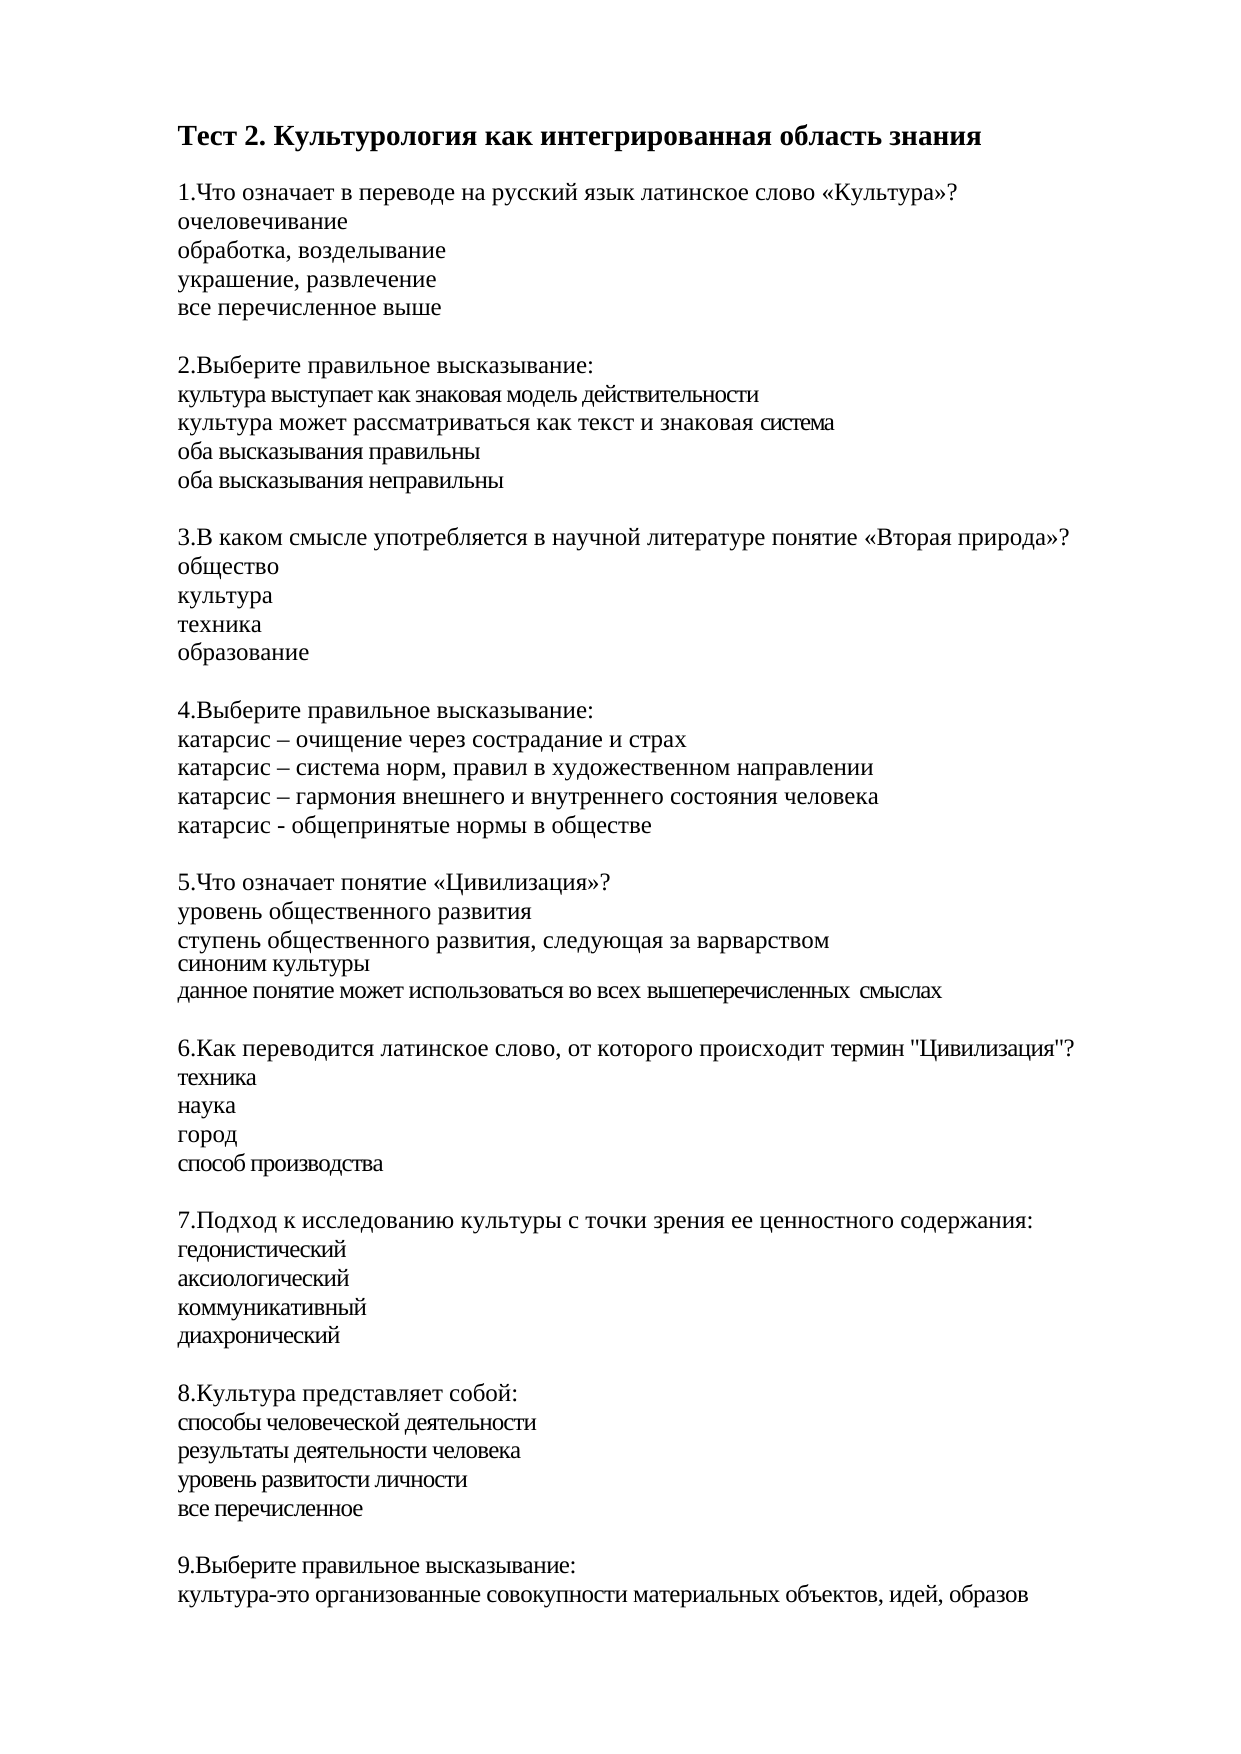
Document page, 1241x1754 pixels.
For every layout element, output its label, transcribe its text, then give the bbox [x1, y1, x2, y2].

text 8.Культура представляет собой: [177, 1378, 1152, 1407]
text техника [177, 609, 1152, 637]
text оба высказывания правильны оба высказывания неправильны [177, 436, 1152, 494]
text 6.Как переводится латинское слово, от которого происходит термин "Цивилизация"? [177, 1033, 1152, 1062]
text 9.Выберите правильное высказывание: [177, 1551, 1152, 1579]
text 3.В каком смысле употребляется в научной литературе понятие «Вторая природа»? [177, 522, 1152, 551]
text 5.Что означает понятие «Цивилизация»? [177, 867, 1152, 896]
text 1.Что означает в переводе на русский язык латинское слово «Культура»? [177, 177, 1152, 206]
text 4.Выберите правильное высказывание: [177, 695, 1152, 724]
text обработка, возделывание [177, 235, 1152, 264]
text 7.Подход к исследованию культуры с точки зрения ее ценностного содержания: [177, 1206, 1152, 1234]
text катарсис – очищение через сострадание и страх [177, 724, 1152, 752]
text 2.Выберите правильное высказывание: [177, 350, 1152, 379]
text катарсис – гармония внешнего и внутреннего состояния человека [177, 781, 1152, 810]
text культура-это организованные совокупности материальных объектов, идей, образов [177, 1579, 1152, 1608]
text результаты деятельности человека [177, 1436, 1152, 1464]
text украшение, развлечение [177, 264, 1152, 292]
text все перечисленное [177, 1493, 1152, 1522]
text гедонистический [177, 1234, 1152, 1263]
text катарсис – система норм, правил в художественном направлении [177, 752, 1152, 781]
text диахронический [177, 1321, 1152, 1349]
text образование [177, 637, 1152, 666]
text общество [177, 551, 1152, 580]
text город [177, 1119, 1152, 1148]
text Тест 2. Культурология как интегрированная область знания [177, 118, 1152, 152]
text уровень общественного развития [177, 896, 1152, 925]
text наука [177, 1091, 1152, 1119]
text коммуникативный [177, 1292, 1152, 1321]
text культура выступает как знаковая модель действительности [177, 379, 1152, 407]
text культура может рассматриваться как текст и знаковая система [177, 407, 1152, 436]
text синоним культуры [177, 954, 1152, 976]
text аксиологический [177, 1263, 1152, 1292]
text способы человеческой деятельности [177, 1407, 1152, 1436]
text способ производства [177, 1148, 1152, 1177]
text уровень развитости личности [177, 1464, 1152, 1493]
text культура [177, 580, 1152, 609]
text ступень общественного развития, следующая за варварством [177, 925, 1152, 954]
text техника [177, 1062, 1152, 1091]
text катарсис - общепринятые нормы в обществе [177, 810, 1152, 839]
text все перечисленное выше [177, 292, 1152, 321]
text очеловечивание [177, 206, 1152, 235]
text данное понятие может использоваться во всех вышеперечисленных смыслах [177, 976, 1152, 1004]
